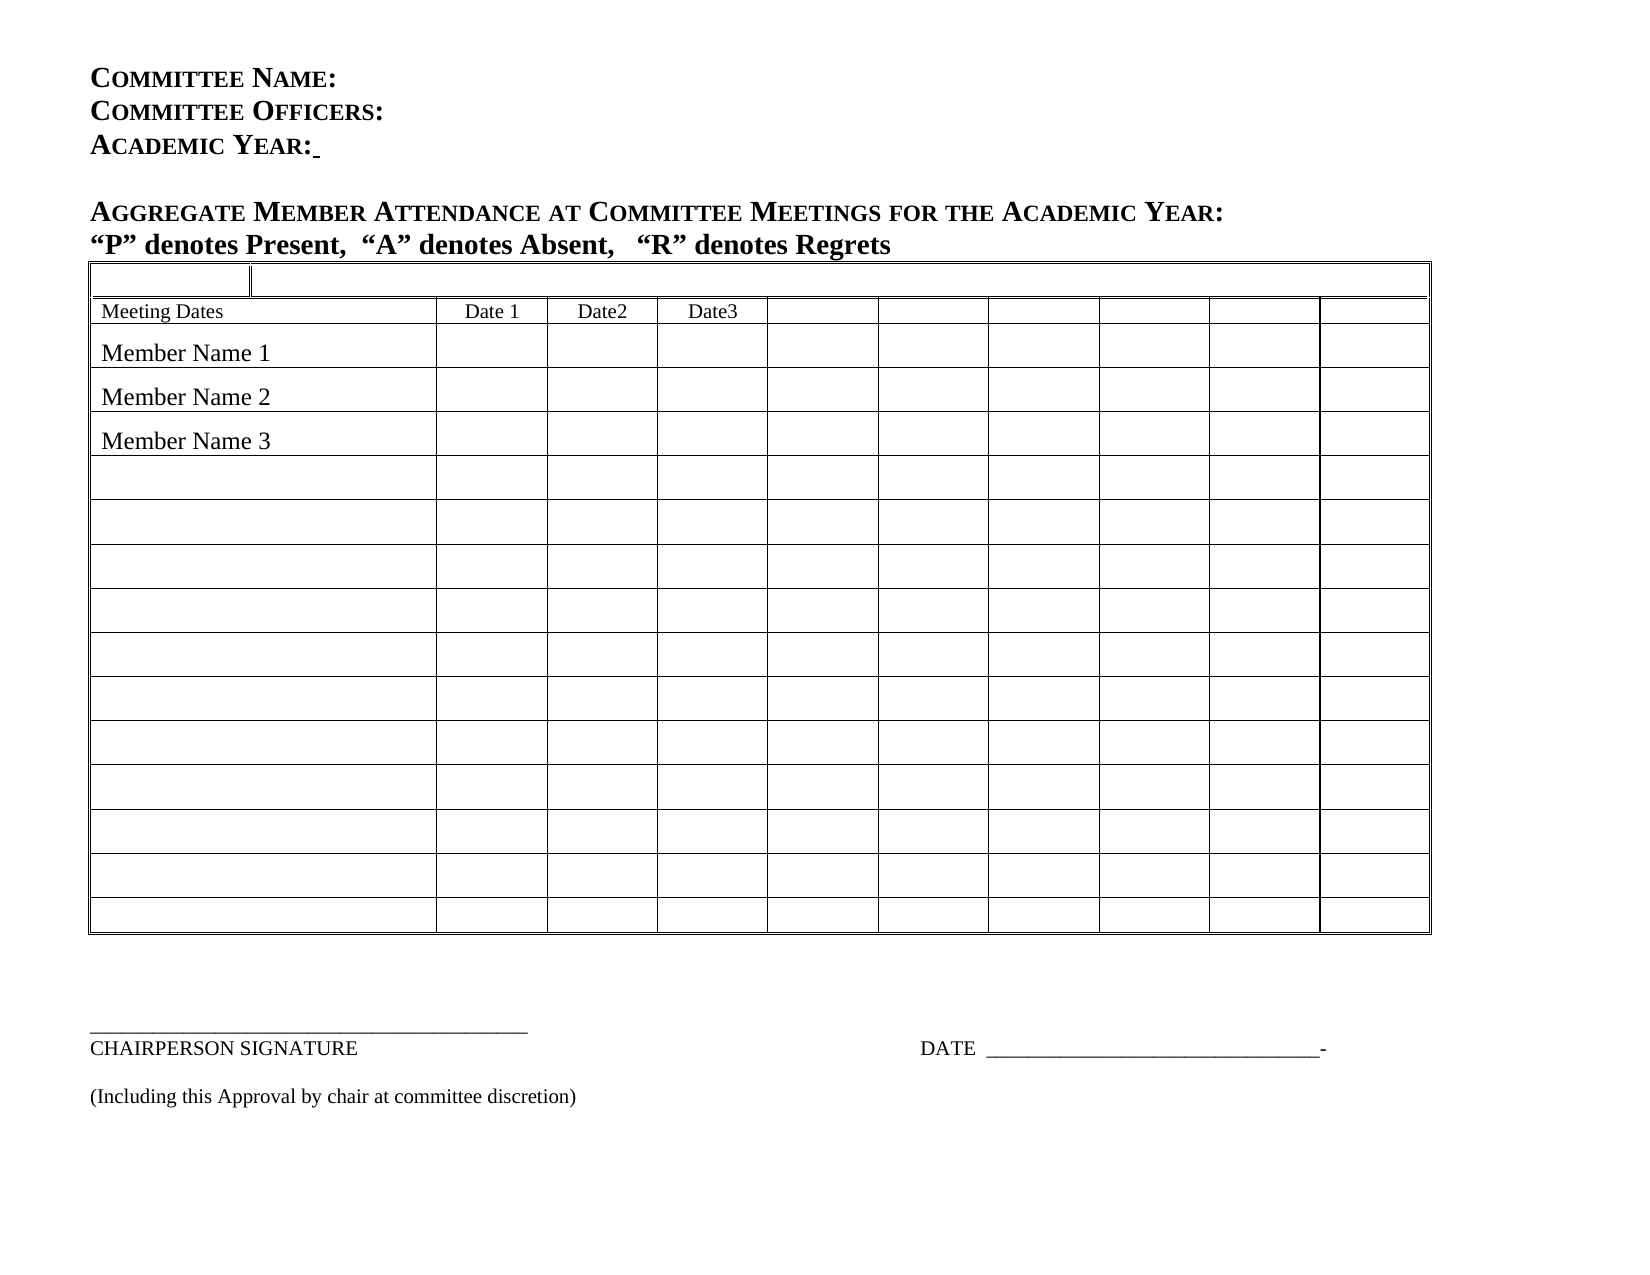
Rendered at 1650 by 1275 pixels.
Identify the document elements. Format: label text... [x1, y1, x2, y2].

table_cell [91, 500, 436, 543]
table_cell [1100, 810, 1209, 853]
table_cell [437, 898, 547, 932]
table_cell Member Name 2 [91, 368, 436, 411]
table_cell [548, 898, 657, 932]
table_cell [1321, 854, 1429, 897]
table_cell [1210, 898, 1319, 932]
table_cell [768, 765, 878, 808]
table_cell [879, 854, 988, 897]
table_cell [1100, 368, 1209, 411]
table_cell [1321, 456, 1429, 499]
table_cell [548, 412, 657, 455]
table_cell Date2 [548, 299, 657, 323]
table_cell [658, 677, 767, 720]
table_cell [768, 500, 878, 543]
table_cell [91, 545, 436, 588]
table_cell [1321, 589, 1429, 632]
text Committee Name: [90, 60, 1581, 93]
table_cell [1100, 677, 1209, 720]
table_cell [989, 854, 1099, 897]
table_cell [1321, 677, 1429, 720]
table_cell [1210, 412, 1319, 455]
table_cell [768, 299, 878, 323]
table_cell [1321, 633, 1429, 676]
table_cell [548, 854, 657, 897]
table_cell [548, 324, 657, 367]
table_cell [1100, 765, 1209, 808]
table_cell [879, 324, 988, 367]
table_cell [1210, 500, 1319, 543]
table_cell [1210, 633, 1319, 676]
table_cell [658, 589, 767, 632]
table_cell [658, 545, 767, 588]
table_cell [1210, 854, 1319, 897]
table_cell [658, 412, 767, 455]
table_cell [91, 456, 436, 499]
table_cell [658, 810, 767, 853]
table_cell Meeting Dates [91, 296, 436, 323]
text Aggregate Member Attendance at Committee Meetings for the Academic Year: [90, 194, 1581, 228]
table_cell [768, 545, 878, 588]
table_cell [658, 633, 767, 676]
table_cell [91, 721, 436, 764]
table_cell [548, 765, 657, 808]
table_cell [437, 545, 547, 588]
table_cell [658, 898, 767, 932]
table_cell [989, 500, 1099, 543]
table_cell [768, 810, 878, 853]
table_cell [548, 677, 657, 720]
table_cell [1210, 589, 1319, 632]
table_cell [768, 633, 878, 676]
table_cell [1100, 412, 1209, 455]
table_cell [879, 412, 988, 455]
table_cell [879, 721, 988, 764]
table_cell [989, 456, 1099, 499]
table_cell [879, 677, 988, 720]
table_cell [989, 299, 1099, 323]
table_cell [548, 456, 657, 499]
table_cell [1210, 677, 1319, 720]
table_cell [437, 721, 547, 764]
table_cell [548, 368, 657, 411]
table_cell [1100, 299, 1209, 323]
table_cell [879, 810, 988, 853]
table_cell [1100, 324, 1209, 367]
text (Including this Approval by chair at committee discretion) [90, 1084, 1581, 1108]
table_header [251, 264, 1429, 296]
table_cell [658, 854, 767, 897]
table_cell [1100, 589, 1209, 632]
table_header [89, 262, 251, 296]
table_cell [989, 721, 1099, 764]
table_cell [1100, 898, 1209, 932]
table_cell [1321, 412, 1429, 455]
table_cell [1321, 810, 1429, 853]
table_cell Date 1 [437, 299, 547, 323]
table_cell [989, 589, 1099, 632]
table_cell [437, 368, 547, 411]
table_cell [1321, 368, 1429, 411]
table_cell [989, 368, 1099, 411]
table_cell [1210, 299, 1319, 323]
text Academic Year: [90, 127, 1581, 161]
table_cell [768, 898, 878, 932]
table_cell [768, 324, 878, 367]
table_cell [658, 765, 767, 808]
table_cell [1321, 545, 1429, 588]
table_cell [879, 898, 988, 932]
table_cell [548, 721, 657, 764]
table_cell [1210, 324, 1319, 367]
table_cell [879, 765, 988, 808]
table_cell [1321, 721, 1429, 764]
table_cell [768, 368, 878, 411]
table_cell [879, 456, 988, 499]
table_cell [879, 545, 988, 588]
table_cell [1210, 545, 1319, 588]
table_cell [879, 299, 988, 323]
text Committee Officers: [90, 93, 1581, 127]
table_cell [548, 589, 657, 632]
table_cell [1210, 765, 1319, 808]
table_cell [1100, 500, 1209, 543]
table_cell [989, 898, 1099, 932]
table_cell [768, 854, 878, 897]
table_cell [548, 545, 657, 588]
table_cell [91, 854, 436, 897]
table_cell [437, 589, 547, 632]
table_cell [91, 589, 436, 632]
table_cell [1100, 854, 1209, 897]
table_cell [1210, 368, 1319, 411]
table_cell [1321, 500, 1429, 543]
table_cell Member Name 3 [91, 412, 436, 455]
table_cell [658, 721, 767, 764]
table_cell [437, 854, 547, 897]
table_cell [437, 456, 547, 499]
table_cell [989, 412, 1099, 455]
table_cell [437, 765, 547, 808]
table_cell [437, 633, 547, 676]
text CHAIRPERSON SIGNATURE DATE ________________________________- [90, 1036, 1581, 1060]
table_cell [658, 500, 767, 543]
table_cell [658, 368, 767, 411]
table_cell [989, 633, 1099, 676]
table_cell [1100, 721, 1209, 764]
table_cell [1210, 810, 1319, 853]
table_cell [989, 765, 1099, 808]
table_cell [1321, 765, 1429, 808]
table_cell Date3 [658, 299, 767, 323]
table_cell [437, 500, 547, 543]
table_cell [658, 324, 767, 367]
table_cell [1321, 296, 1429, 323]
table_cell [879, 368, 988, 411]
table_cell [1210, 456, 1319, 499]
table_cell [989, 677, 1099, 720]
table_cell [768, 589, 878, 632]
table_cell [91, 810, 436, 853]
table_cell [768, 456, 878, 499]
table_cell Member Name 1 [91, 324, 436, 367]
table_cell [658, 456, 767, 499]
table_cell [437, 412, 547, 455]
table_cell [1321, 898, 1429, 932]
table_cell [91, 765, 436, 808]
table_cell [437, 324, 547, 367]
table_cell [1100, 456, 1209, 499]
table_cell [879, 633, 988, 676]
table_cell [989, 810, 1099, 853]
table_cell [91, 898, 436, 932]
table_cell [437, 677, 547, 720]
table_cell [768, 677, 878, 720]
table_cell [548, 500, 657, 543]
table_cell [1210, 721, 1319, 764]
table_cell [91, 633, 436, 676]
table_cell [989, 324, 1099, 367]
table_cell [548, 633, 657, 676]
table_cell [1100, 545, 1209, 588]
table_cell [1100, 633, 1209, 676]
table_cell [989, 545, 1099, 588]
text “P” denotes Present, “A” denotes Absent, “R” denotes Regrets [90, 228, 1581, 261]
table_cell [1321, 324, 1429, 367]
text __________________________________________ [90, 1012, 1581, 1036]
table_cell [91, 677, 436, 720]
table_cell [548, 810, 657, 853]
table_cell [437, 810, 547, 853]
table_cell [768, 412, 878, 455]
table_cell [879, 500, 988, 543]
table_cell [768, 721, 878, 764]
table_cell [879, 589, 988, 632]
